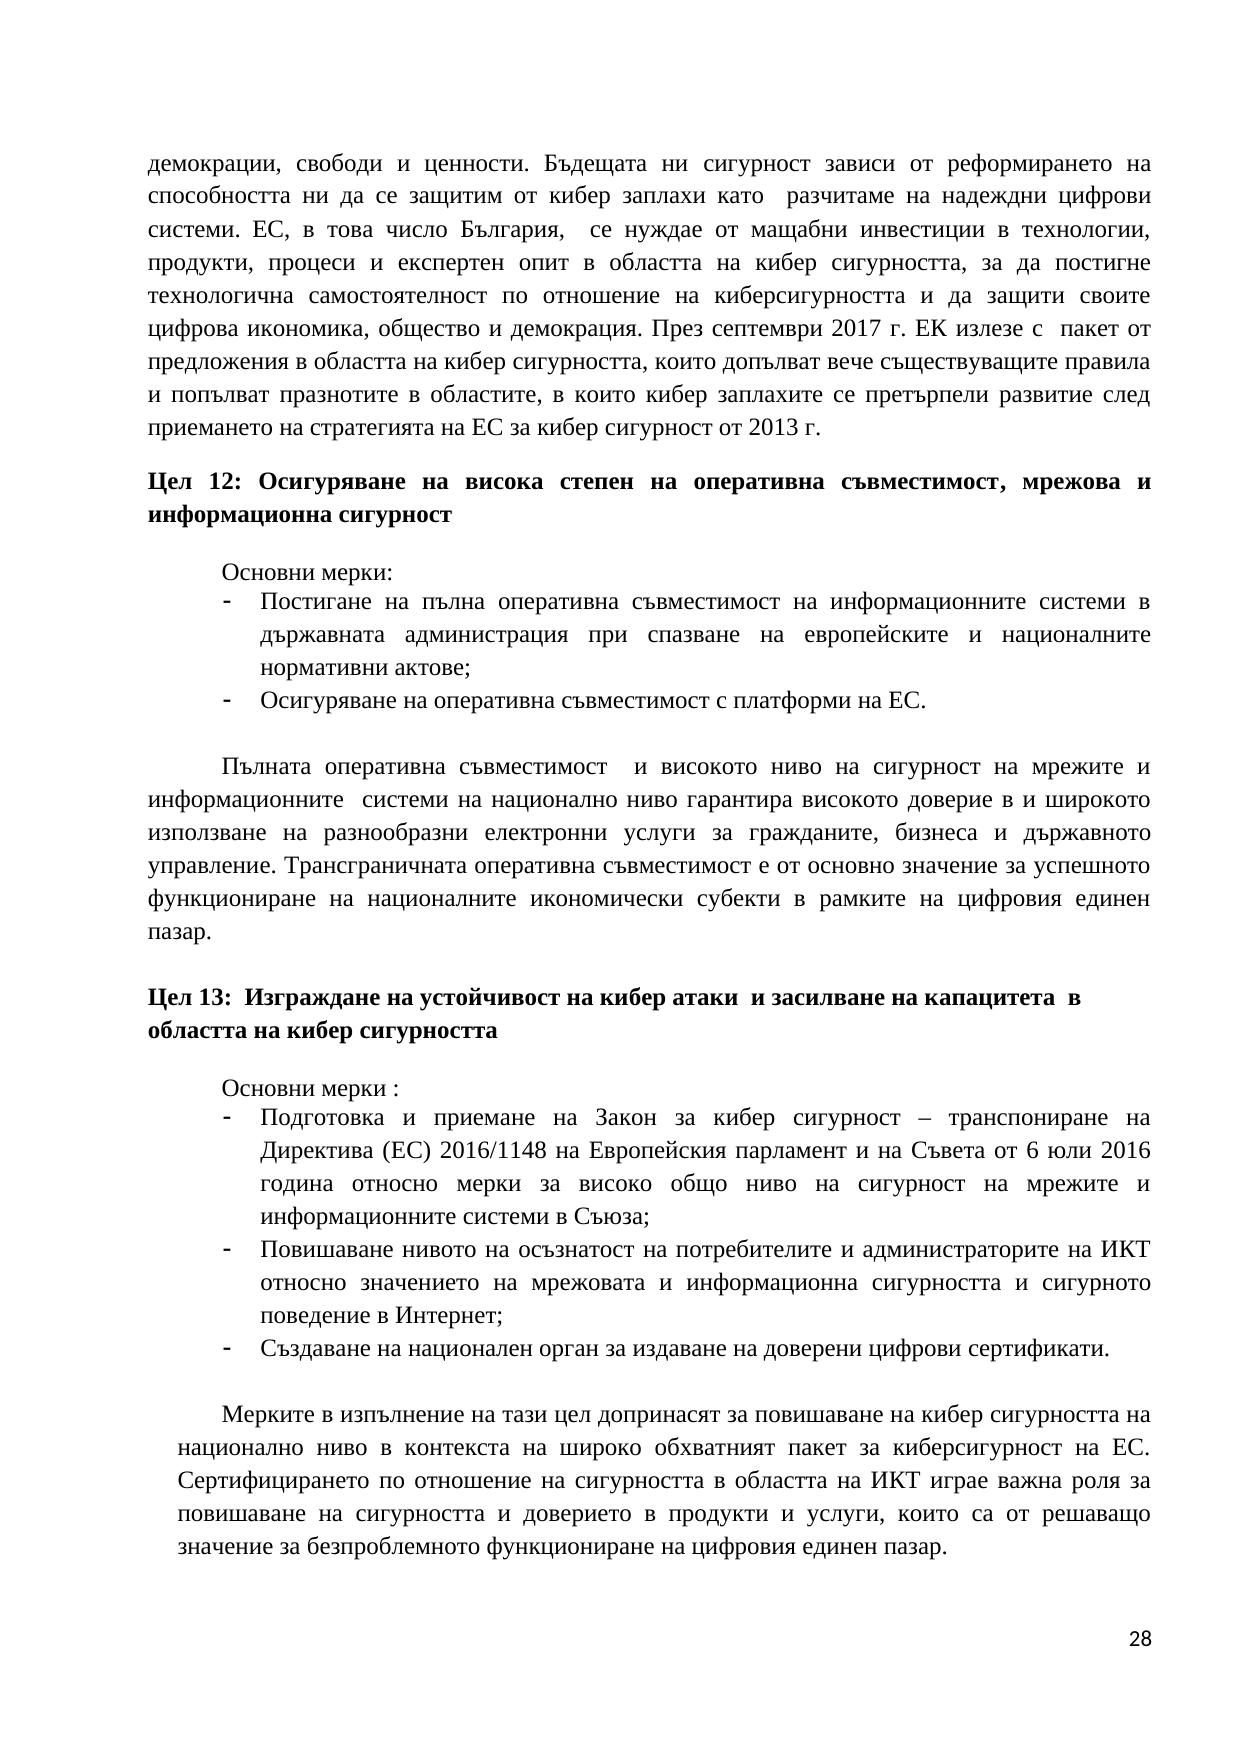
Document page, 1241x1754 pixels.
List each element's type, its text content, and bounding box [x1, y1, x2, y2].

subtitle Цел 12: Осигуряване на висока степен на оперативна съвместимост, мрежова и информационна сигурност [148, 466, 1152, 528]
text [148, 148, 1152, 441]
list Осигуряване на оперативна съвместимост с платформи на ЕС. [223, 685, 1152, 713]
subtitle Цел 13: Изграждане на устойчивост на кибер атаки и засилване на капацитета в областта на кибер сигурността [148, 982, 1152, 1044]
list Подготовка и приемане на Закон за кибер сигурност – транспониране на Директива (EС) 2016/1148 на Европейския парламент и на Съвета от 6 юли 2016 година относно мерки за високо общо ниво на сигурност на мрежите и информационните системи в Съюза; [223, 1102, 1152, 1229]
text Пълната оперативна съвместимост и високото ниво на сигурност на мрежите и информационните системи на национално ниво гарантира високото доверие в и широкото използване на разнообразни електронни услуги за гражданите, бизнеса и държавното управление. Трансграничната оперативна съвместимост е от основно значение за успешното функциониране на националните икономически субекти в рамките на цифровия единен пазар. [148, 751, 1152, 945]
text Основни мерки: [148, 557, 1152, 586]
list Повишаване нивото на осъзнатост на потребителите и администраторите на ИКТ относно значението на мрежовата и информационна сигурността и сигурното поведение в Интернет; [223, 1234, 1152, 1329]
text Основни мерки : [148, 1073, 1152, 1102]
list Постигане на пълна оперативна съвместимост на информационните системи в държавната администрация при спазване на европейските и националните нормативни актове; [223, 586, 1152, 681]
text Мерките в изпълнение на тази цел допринасят за повишаване на кибер сигурността на национално ниво в контекста на широко обхватният пакет за киберсигурност на ЕС. Сертифицирането по отношение на сигурността в областта на ИКТ играе важна роля за повишаване на сигурността и доверието в продукти и услуги, които са от решаващо значение за безпроблемното функциониране на цифровия единен пазар. [177, 1399, 1152, 1560]
list Създаване на национален орган за издаване на доверени цифрови сертификати. [223, 1333, 1152, 1362]
